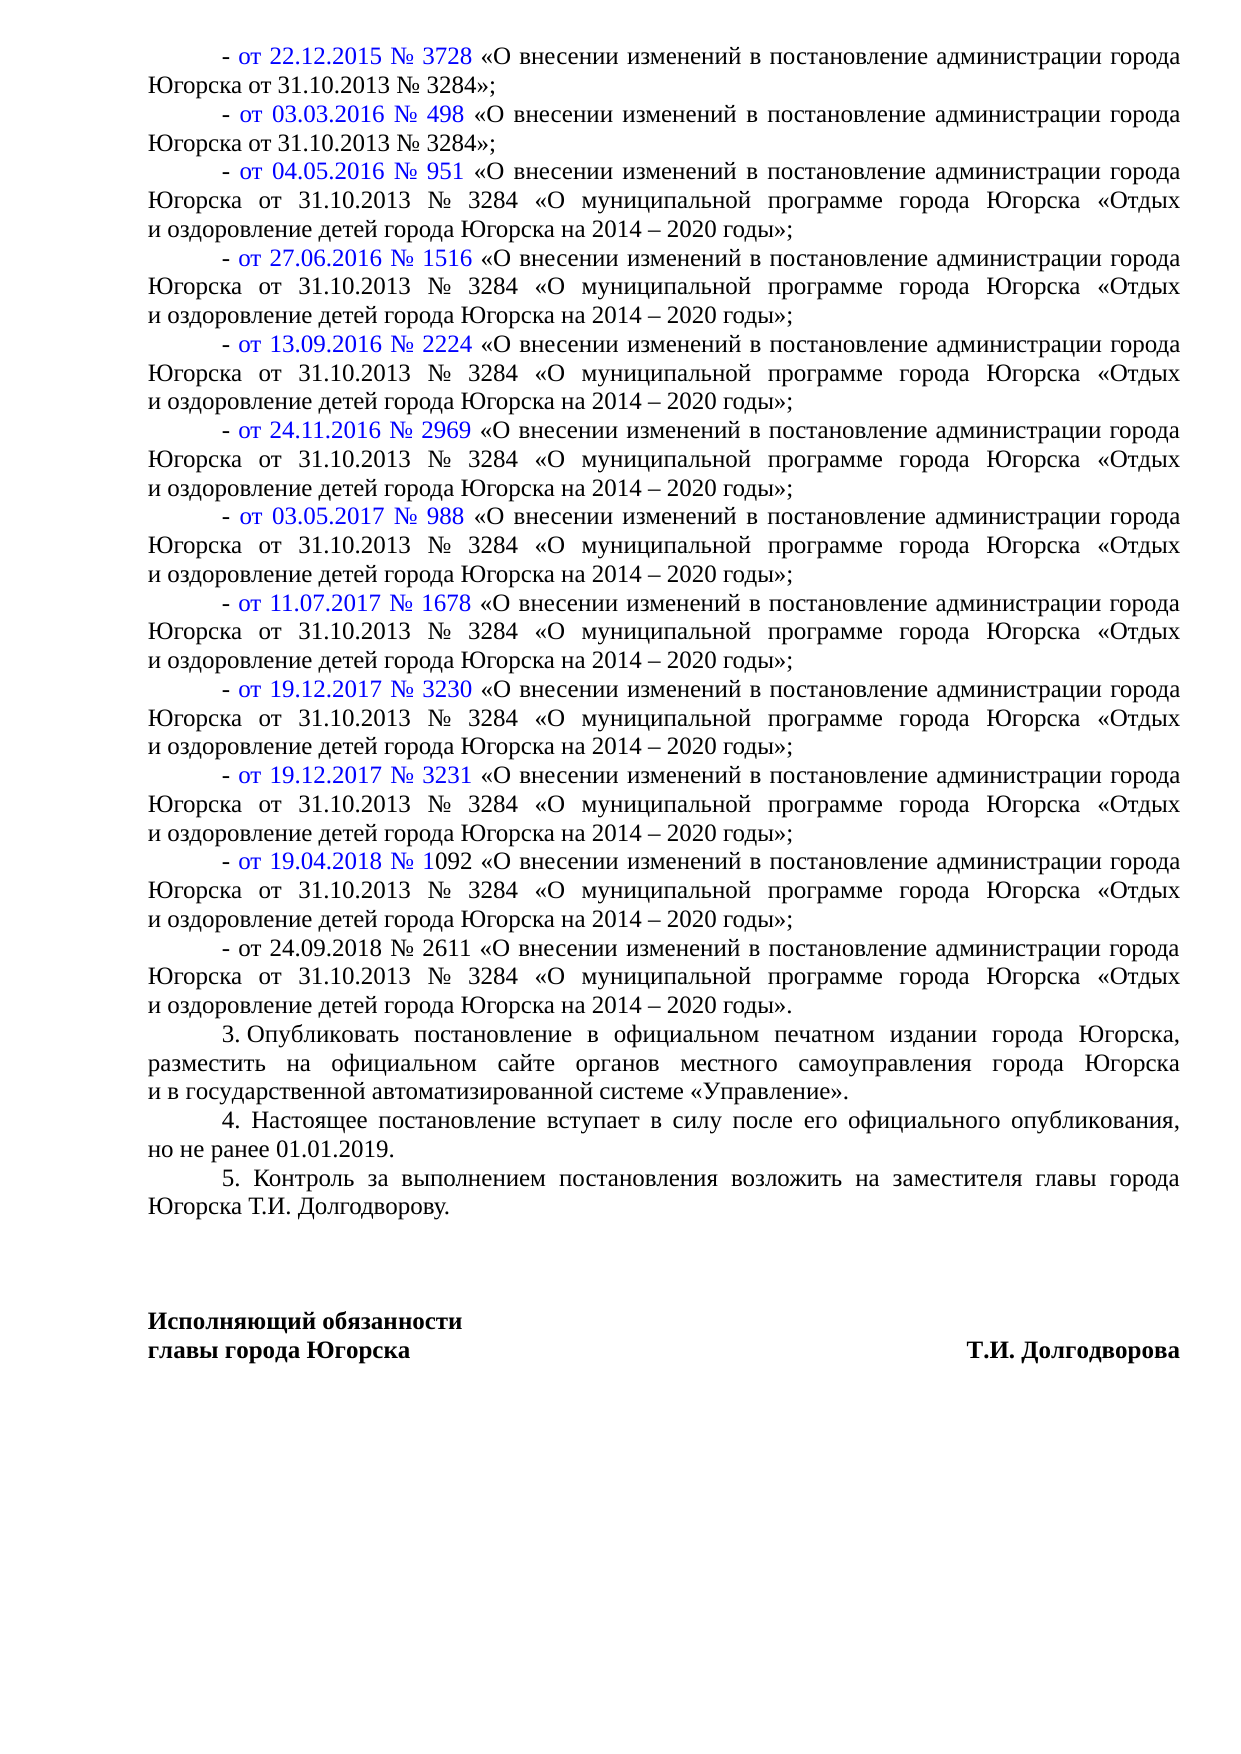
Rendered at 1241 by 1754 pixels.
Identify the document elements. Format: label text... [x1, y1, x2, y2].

text - от 19.12.2017 № 3231 «О внесении изменений в постановление администрации города Югорска от 31.10.2013 № 3284 «О муниципальной программе города Югорска «Отдых и оздоровление детей города Югорска на 2014 – 2020 годы»; [148, 760, 1181, 846]
text 5. Контроль за выполнением постановления возложить на заместителя главы города Югорска Т.И. Долгодворову. [148, 1163, 1181, 1220]
text - от 11.07.2017 № 1678 «О внесении изменений в постановление администрации города Югорска от 31.10.2013 № 3284 «О муниципальной программе города Югорска «Отдых и оздоровление детей города Югорска на 2014 – 2020 годы»; [148, 588, 1181, 674]
text - от 13.09.2016 № 2224 «О внесении изменений в постановление администрации города Югорска от 31.10.2013 № 3284 «О муниципальной программе города Югорска «Отдых и оздоровление детей города Югорска на 2014 – 2020 годы»; [148, 329, 1181, 415]
text - от 03.03.2016 № 498 «О внесении изменений в постановление администрации города Югорска от 31.10.2013 № 3284»; [148, 99, 1181, 156]
text - от 22.12.2015 № 3728 «О внесении изменений в постановление администрации города Югорска от 31.10.2013 № 3284»; [148, 41, 1181, 99]
text главы города Югорска Т.И. Долгодворова [148, 1335, 1181, 1364]
text - от 24.09.2018 № 2611 «О внесении изменений в постановление администрации города Югорска от 31.10.2013 № 3284 «О муниципальной программе города Югорска «Отдых и оздоровление детей города Югорска на 2014 – 2020 годы». [148, 933, 1181, 1019]
text - от 24.11.2016 № 2969 «О внесении изменений в постановление администрации города Югорска от 31.10.2013 № 3284 «О муниципальной программе города Югорска «Отдых и оздоровление детей города Югорска на 2014 – 2020 годы»; [148, 415, 1181, 501]
text 3. Опубликовать постановление в официальном печатном издании города Югорска, разместить на официальном сайте органов местного самоуправления города Югорска и в государственной автоматизированной системе «Управление». [148, 1019, 1181, 1105]
text - от 19.04.2018 № 1092 «О внесении изменений в постановление администрации города Югорска от 31.10.2013 № 3284 «О муниципальной программе города Югорска «Отдых и оздоровление детей города Югорска на 2014 – 2020 годы»; [148, 846, 1181, 933]
text Исполняющий обязанности [148, 1306, 1181, 1335]
text - от 03.05.2017 № 988 «О внесении изменений в постановление администрации города Югорска от 31.10.2013 № 3284 «О муниципальной программе города Югорска «Отдых и оздоровление детей города Югорска на 2014 – 2020 годы»; [148, 501, 1181, 588]
text - от 27.06.2016 № 1516 «О внесении изменений в постановление администрации города Югорска от 31.10.2013 № 3284 «О муниципальной программе города Югорска «Отдых и оздоровление детей города Югорска на 2014 – 2020 годы»; [148, 243, 1181, 329]
text 4. Настоящее постановление вступает в силу после его официального опубликования, но не ранее 01.01.2019. [148, 1105, 1181, 1163]
text - от 19.12.2017 № 3230 «О внесении изменений в постановление администрации города Югорска от 31.10.2013 № 3284 «О муниципальной программе города Югорска «Отдых и оздоровление детей города Югорска на 2014 – 2020 годы»; [148, 674, 1181, 760]
text - от 04.05.2016 № 951 «О внесении изменений в постановление администрации города Югорска от 31.10.2013 № 3284 «О муниципальной программе города Югорска «Отдых и оздоровление детей города Югорска на 2014 – 2020 годы»; [148, 156, 1181, 243]
